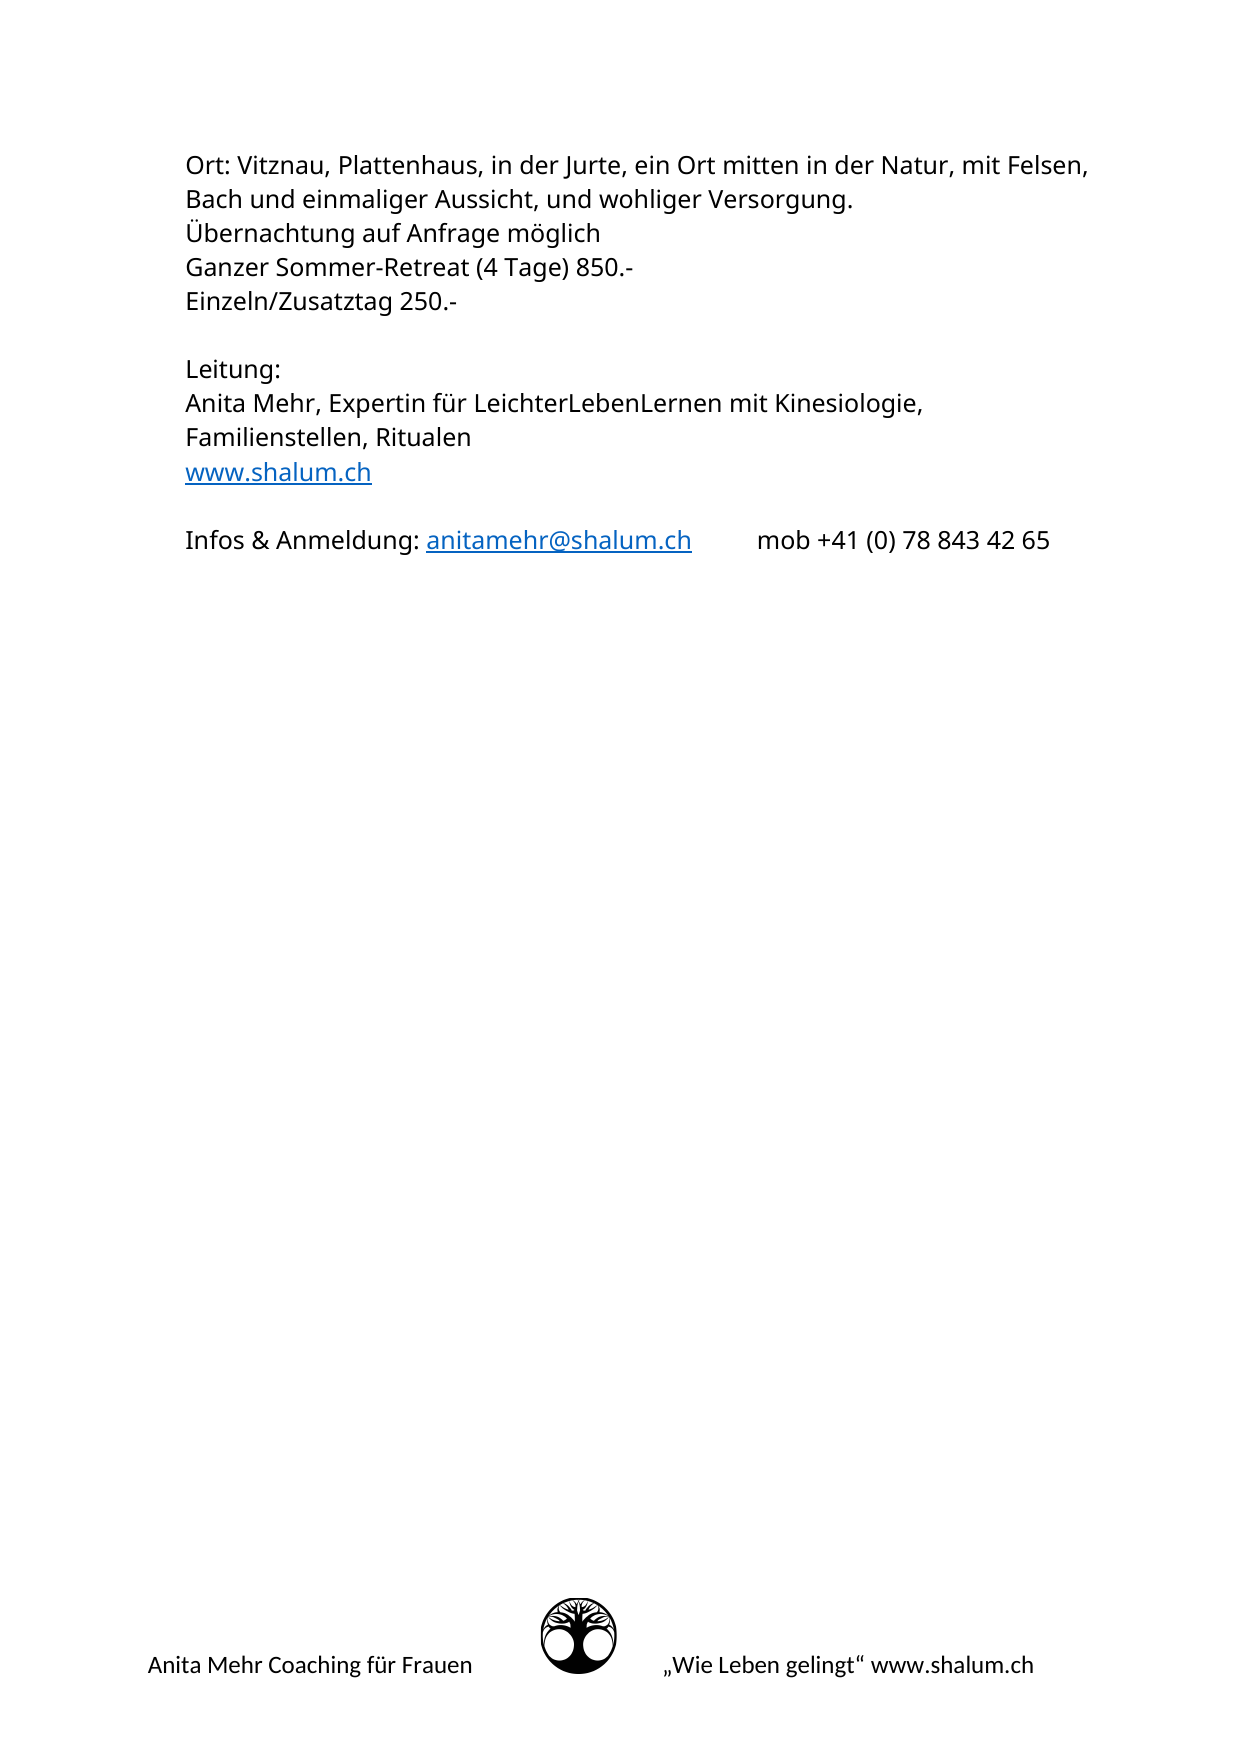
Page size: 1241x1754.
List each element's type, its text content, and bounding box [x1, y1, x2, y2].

text Ort: Vitznau, Plattenhaus, in der Jurte, ein Ort mitten in der Natur, mit Felsen, Bach und einmaliger Aussicht, und wohliger Versorgung. [185, 148, 1093, 216]
picture [540, 1598, 617, 1674]
text Ganzer Sommer-Retreat (4 Tage) 850.- [185, 250, 1093, 284]
text Anita Mehr, Expertin für LeichterLebenLernen mit Kinesiologie, Familienstellen, Ritualen [185, 386, 1093, 454]
text Infos & Anmeldung: anitamehr@shalum.ch mob +41 (0) 78 843 42 65 [185, 522, 1093, 556]
text www.shalum.ch [185, 454, 1093, 488]
text Einzeln/Zusatztag 250.- [185, 284, 1093, 318]
text Leitung: [185, 352, 1093, 386]
text Übernachtung auf Anfrage möglich [185, 216, 1093, 250]
